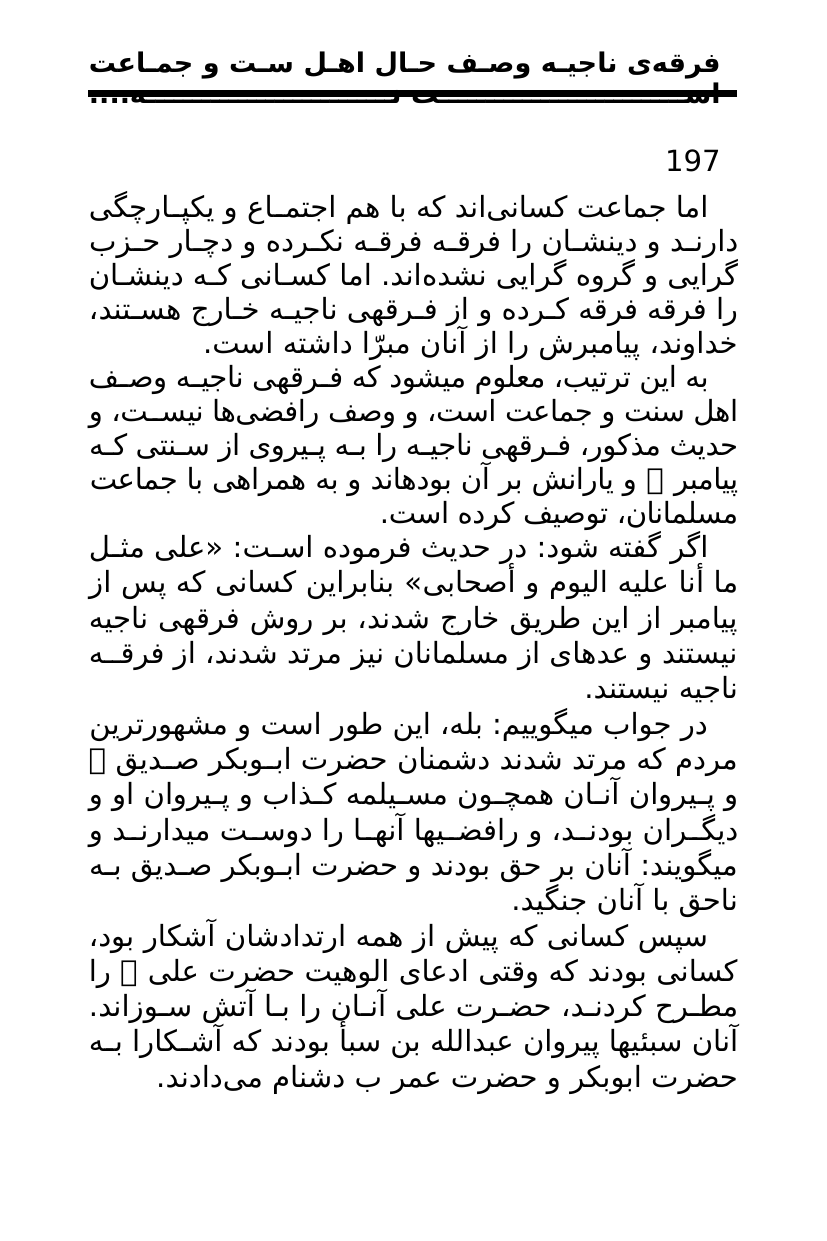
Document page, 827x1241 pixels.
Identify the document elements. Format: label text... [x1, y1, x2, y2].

text سپس کسانی که پیش از همه ارتدادشان آشکار بود، کسانی بودند که وقتی ادعای الوهیت حضرت علی را مطرح کردند، حضرت علی آنان را با آتش سوزاند. آنان سبئی‏ها پیروان عبدالله بن سبأ بودند که آشکارا به حضرت ابوبکر و حضرت عمر ب دشنام می‌دادند. [89, 919, 738, 1094]
text اما جماعت کسانی‌اند که با هم اجتماع و یکپارچگی دارند و دینشان را فرقه فرقه نکرده و دچار حزب گرایی و گروه گرایی نشده‌اند. اما کسانی که دینشان را فرقه فرقه کرده و از فرقه‎ی ناجیه خارج هستند، خداوند، پیامبرش را از آنان مبرّا داشته است. [89, 191, 738, 361]
text اگر گفته شود: در حدیث فرموده است: «علی مثل ما أنا علیه الیوم و أصحابی» بنابراین کسانی که پس از پیامبر از این طریق خارج شدند، بر روش فرقه‎ی ناجیه نیستند و عده‏ای از مسلمانان نیز مرتد شدند، از فرقه ناجیه نیستند. [89, 530, 738, 706]
text در جواب می‏گوییم: بله، این طور است و مشهورترین مردم که مرتد شدند دشمنان حضرت ابوبکر صدیق و پیروان آنان همچون مسیلمه کذاب و پیروان او و دیگران بودند، و رافضی‏ها آنها را دوست می‏دارند و می‏گویند: آنان بر حق بودند و حضرت ابوبکر صدیق به ناحق با آنان جنگید. [89, 707, 738, 917]
text به این ترتیب، معلوم می‏شود که فرقه‎ی ناجیه وصف اهل سنت و جماعت است، و وصف رافضی‌ها نیست، و حدیث مذکور، فرقه‎ی ناجیه را به پیروی از سنتی که پیامبر و یارانش بر آن بوده‏اند و به همراهی با جماعت مسلمانان، توصیف کرده است. [89, 361, 738, 530]
